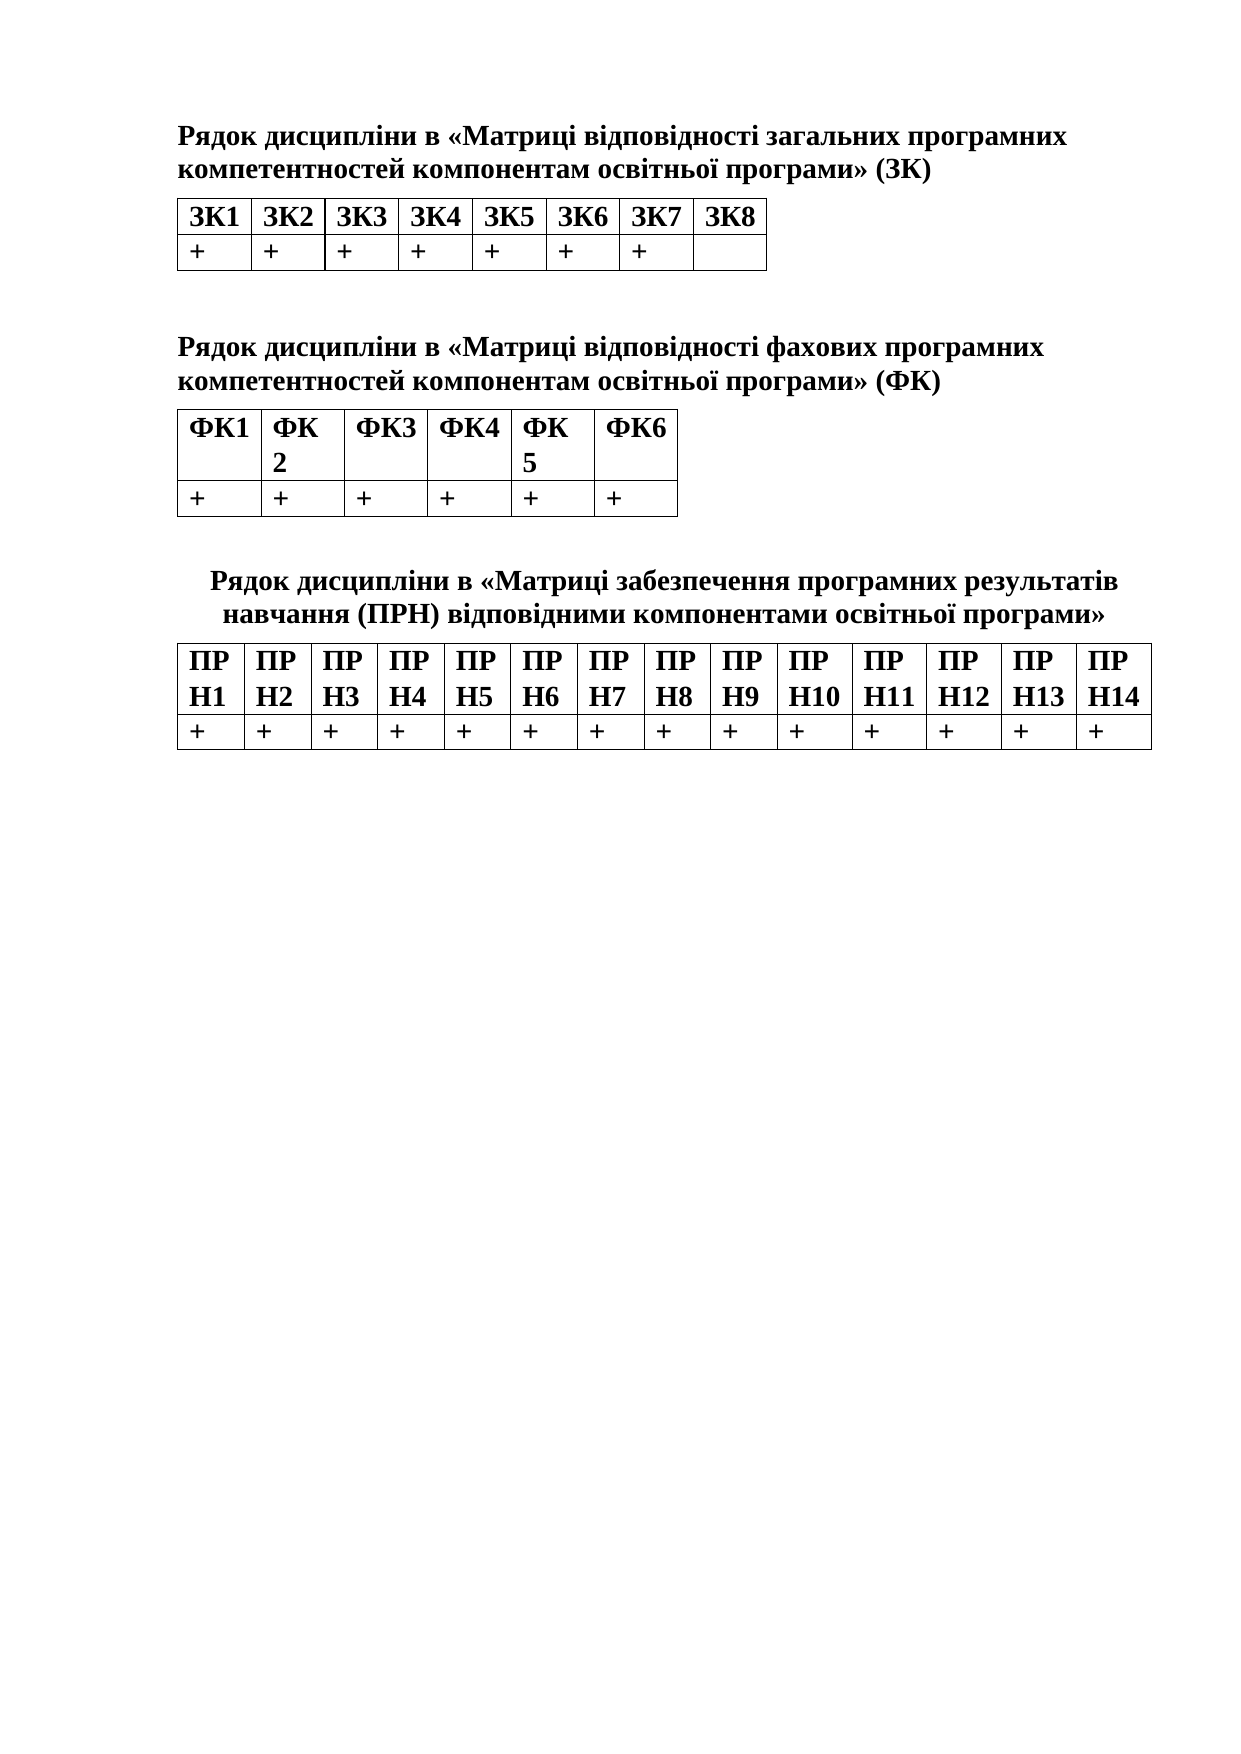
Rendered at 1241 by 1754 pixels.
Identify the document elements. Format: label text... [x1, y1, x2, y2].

table_header ПРН11 [853, 644, 926, 713]
table_header ЗК5 [473, 199, 546, 233]
table_cell + [511, 715, 577, 749]
table_cell + [853, 715, 926, 749]
table_cell [694, 235, 766, 270]
table_header ПРН1 [178, 644, 244, 713]
table_header ПРН3 [312, 644, 377, 713]
text Рядок дисципліни в «Матриці відповідності загальних програмних компетентностей компонентам освітньої програми» (ЗК) [177, 118, 1152, 185]
table_header ЗК3 [326, 199, 398, 233]
table_header ПРН2 [245, 644, 311, 713]
table_cell + [512, 481, 594, 516]
table_header ЗК8 [694, 199, 766, 233]
table_header ФК3 [345, 410, 427, 480]
table_cell + [620, 235, 693, 270]
table_cell + [262, 481, 344, 516]
table_cell + [178, 481, 261, 516]
table_header ПРН14 [1077, 644, 1151, 713]
table_header ЗК4 [399, 199, 472, 233]
table_cell + [473, 235, 546, 270]
table_cell + [378, 715, 444, 749]
table_cell + [245, 715, 311, 749]
text Рядок дисципліни в «Матриці забезпечення програмних результатів навчання (ПРН) відповідними компонентами освітньої програми» [177, 563, 1152, 630]
table_header ЗК7 [620, 199, 693, 233]
table_cell + [252, 235, 324, 270]
table_header ПРН7 [578, 644, 644, 713]
table_cell + [927, 715, 1001, 749]
table_cell + [778, 715, 852, 749]
table_cell + [578, 715, 644, 749]
table_cell + [1002, 715, 1076, 749]
table_cell + [178, 235, 251, 270]
table_cell + [1077, 715, 1151, 749]
table_header ФК6 [595, 410, 677, 480]
table_header ПРН12 [927, 644, 1001, 713]
table_header ЗК1 [178, 199, 251, 233]
table_cell + [445, 715, 510, 749]
table_header ПРН6 [511, 644, 577, 713]
table_cell + [711, 715, 777, 749]
table_header ФК4 [428, 410, 511, 480]
table_header ПРН8 [645, 644, 710, 713]
table_cell + [345, 481, 427, 516]
table_header ПРН10 [778, 644, 852, 713]
table_cell + [399, 235, 472, 270]
text Рядок дисципліни в «Матриці відповідності фахових програмних компетентностей компонентам освітньої програми» (ФК) [177, 329, 1152, 396]
table_header ПРН13 [1002, 644, 1076, 713]
table_cell + [326, 235, 398, 270]
table_header ФК5 [512, 410, 594, 480]
table_cell + [547, 235, 619, 270]
table_header ФК2 [262, 410, 344, 480]
table_header ПРН9 [711, 644, 777, 713]
table_cell + [645, 715, 710, 749]
table_cell + [595, 481, 677, 516]
table_header ЗК6 [547, 199, 619, 233]
table_cell + [178, 715, 244, 749]
table_header ПРН5 [445, 644, 510, 713]
table_header ПРН4 [378, 644, 444, 713]
table_cell + [428, 481, 511, 516]
table_cell + [312, 715, 377, 749]
table_header ФК1 [178, 410, 261, 480]
table_header ЗК2 [252, 199, 324, 233]
